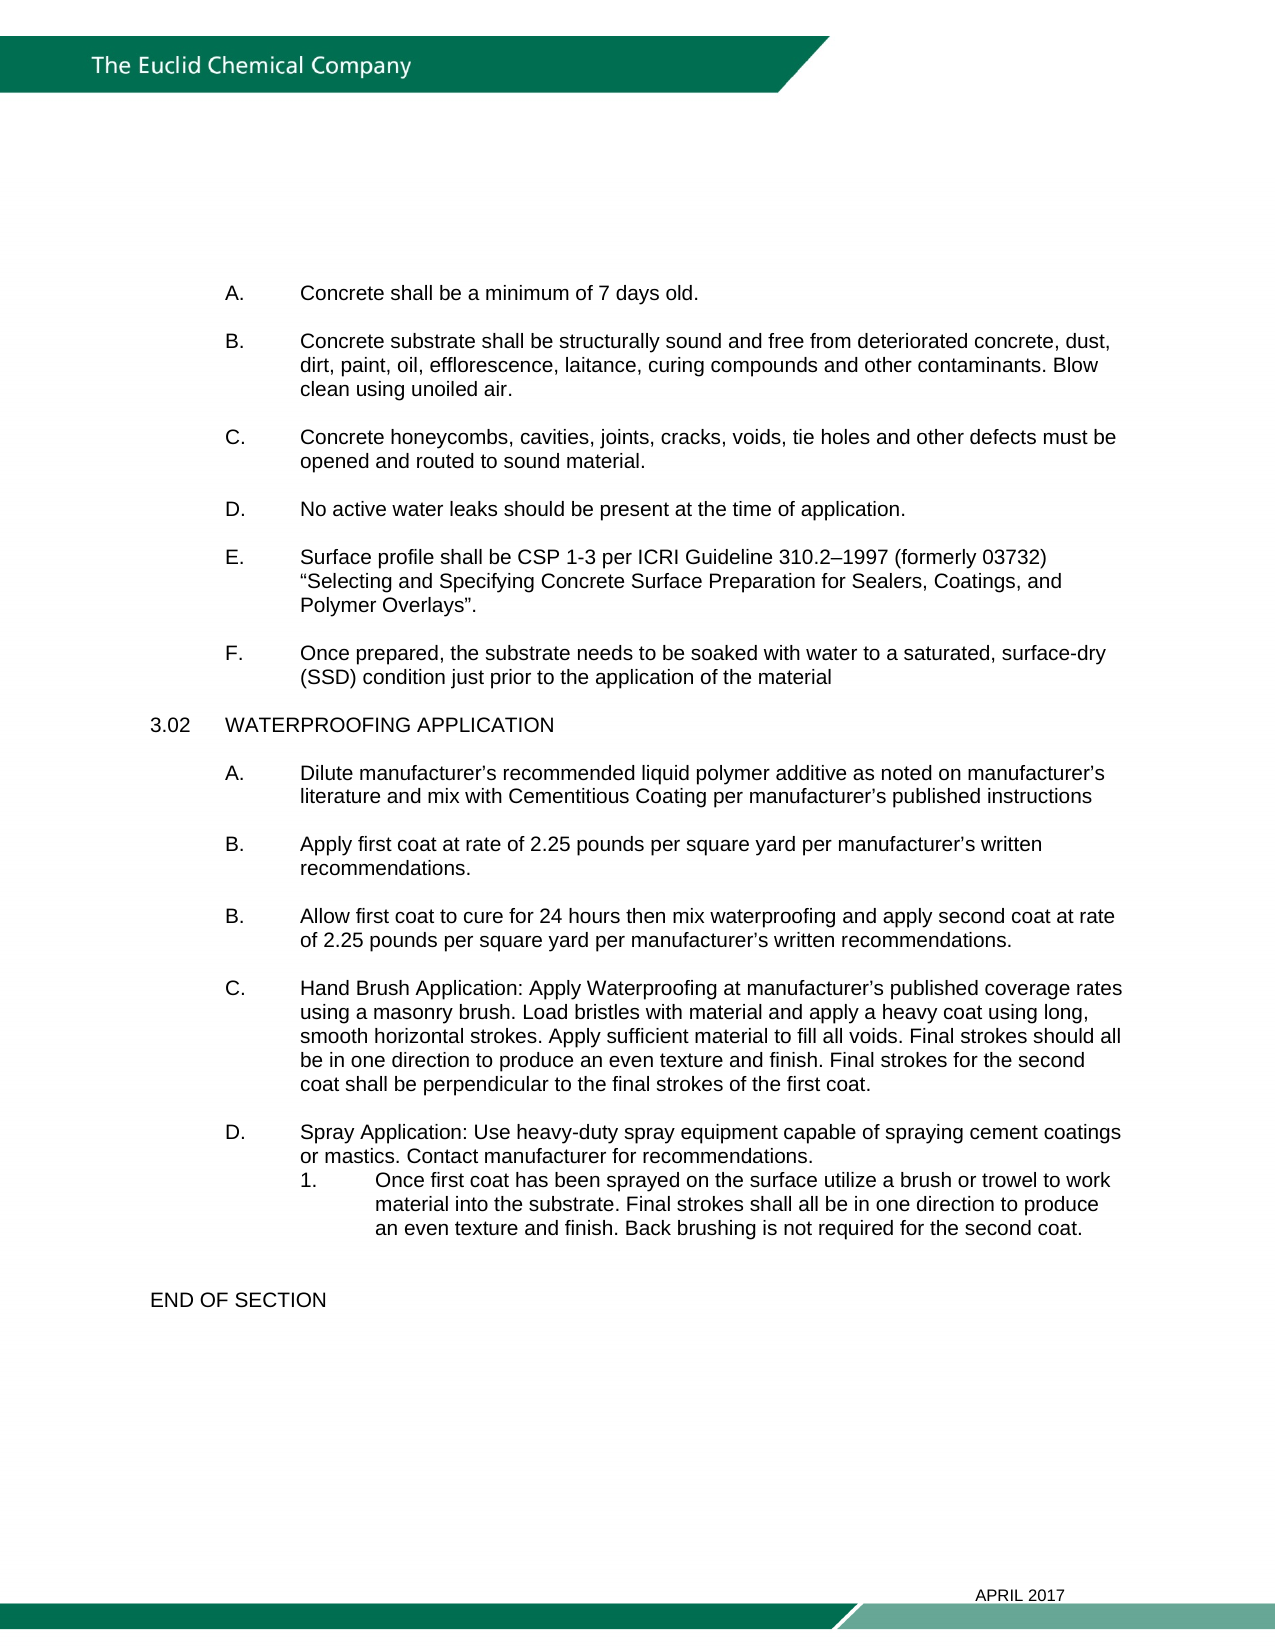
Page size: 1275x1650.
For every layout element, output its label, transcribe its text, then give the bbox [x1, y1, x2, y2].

text END OF SECTION [150, 1287, 1125, 1311]
text B. Allow first coat to cure for 24 hours then mix waterproofing and apply second coat at rate of 2.25 pounds per square yard per manufacturer’s written recommendations. [225, 904, 1125, 952]
text B. Concrete substrate shall be structurally sound and free from deteriorated concrete, dust, dirt, paint, oil, efflorescence, laitance, curing compounds and other contaminants. Blow clean using unoiled air. [225, 329, 1125, 401]
text D. No active water leaks should be present at the time of application. [225, 497, 1125, 521]
text E. Surface profile shall be CSP 1-3 per ICRI Guideline 310.2–1997 (formerly 03732) “Selecting and Specifying Concrete Surface Preparation for Sealers, Coatings, and Polymer Overlays”. [225, 545, 1125, 617]
text 3.02 WATERPROOFING APPLICATION [150, 712, 1125, 736]
text A. Concrete shall be a minimum of 7 days old. [150, 281, 1125, 305]
text C. Hand Brush Application: Apply Waterproofing at manufacturer’s published coverage rates using a masonry brush. Load bristles with material and apply a heavy coat using long, smooth horizontal strokes. Apply sufficient material to fill all voids. Final strokes should all be in one direction to produce an even texture and finish. Final strokes for the second coat shall be perpendicular to the final strokes of the first coat. [225, 976, 1125, 1096]
text C. Concrete honeycombs, cavities, joints, cracks, voids, tie holes and other defects must be opened and routed to sound material. [225, 425, 1125, 473]
picture [0, 36, 1275, 1650]
text B. Apply first coat at rate of 2.25 pounds per square yard per manufacturer’s written recommendations. [225, 832, 1125, 880]
text 1. Once first coat has been sprayed on the surface utilize a brush or trowel to work material into the substrate. Final strokes shall all be in one direction to produce an even texture and finish. Back brushing is not required for the second coat. [300, 1168, 1125, 1239]
text D. Spray Application: Use heavy-duty spray equipment capable of spraying cement coatings or mastics. Contact manufacturer for recommendations. [225, 1120, 1125, 1168]
text F. Once prepared, the substrate needs to be soaked with water to a saturated, surface-dry (SSD) condition just prior to the application of the material [225, 641, 1125, 688]
text A. Dilute manufacturer’s recommended liquid polymer additive as noted on manufacturer’s literature and mix with Cementitious Coating per manufacturer’s published instructions [225, 760, 1125, 808]
